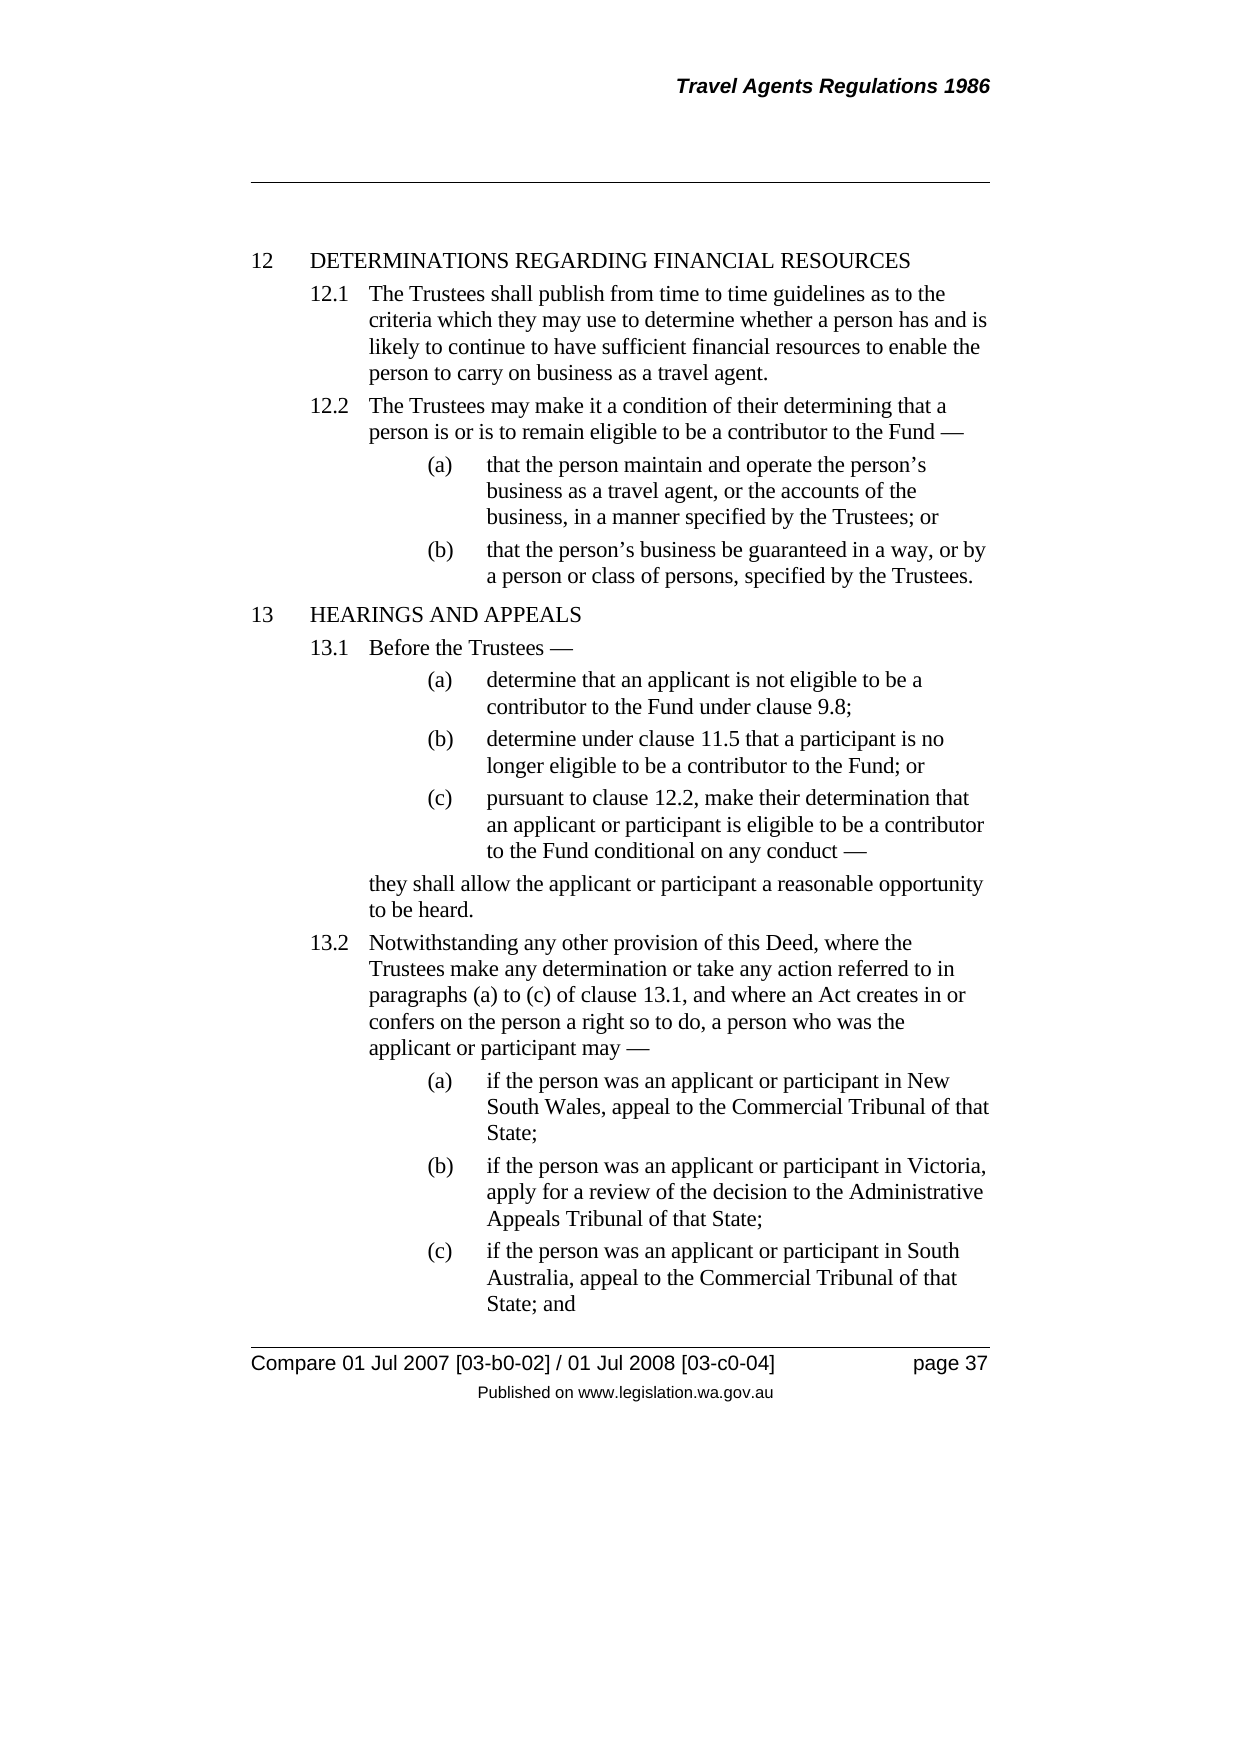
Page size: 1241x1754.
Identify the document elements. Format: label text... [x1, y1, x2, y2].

text 12.1 The Trustees shall publish from time to time guidelines as to the criteria which they may use to determine whether a person has and is likely to continue to have sufficient financial resources to enable the person to carry on business as a travel agent. [251, 280, 990, 386]
text (c) pursuant to clause 12.2, make their determination that an applicant or participant is eligible to be a contributor to the Fund conditional on any conduct — [251, 784, 990, 863]
text (a) determine that an applicant is not eligible to be a contributor to the Fund under clause 9.8; [251, 666, 990, 719]
text (b) that the person’s business be guaranteed in a way, or by a person or class of persons, specified by the Trustees. [251, 536, 990, 589]
text 13.2 Notwithstanding any other provision of this Deed, where the Trustees make any determination or take any action referred to in paragraphs (a) to (c) of clause 13.1, and where an Act creates in or confers on the person a right so to do, a person who was the applicant or participant may — [251, 929, 990, 1060]
text they shall allow the applicant or participant a reasonable opportunity to be heard. [251, 870, 990, 922]
text (a) that the person maintain and operate the person’s business as a travel agent, or the accounts of the business, in a manner specified by the Trustees; or [251, 451, 990, 530]
text (b) if the person was an applicant or participant in Victoria, apply for a review of the decision to the Administrative Appeals Tribunal of that State; [251, 1152, 990, 1231]
text (c) if the person was an applicant or participant in South Australia, appeal to the Commercial Tribunal of that State; and [251, 1237, 990, 1316]
text 12 DETERMINATIONS REGARDING FINANCIAL RESOURCES [251, 247, 990, 274]
text 12.2 The Trustees may make it a condition of their determining that a person is or is to remain eligible to be a contributor to the Fund — [251, 392, 990, 444]
text 13 HEARINGS AND APPEALS [251, 601, 990, 628]
text 13.1 Before the Trustees — [251, 634, 990, 660]
text (b) determine under clause 11.5 that a participant is no longer eligible to be a contributor to the Fund; or [251, 725, 990, 778]
text (a) if the person was an applicant or participant in New South Wales, appeal to the Commercial Tribunal of that State; [251, 1067, 990, 1146]
